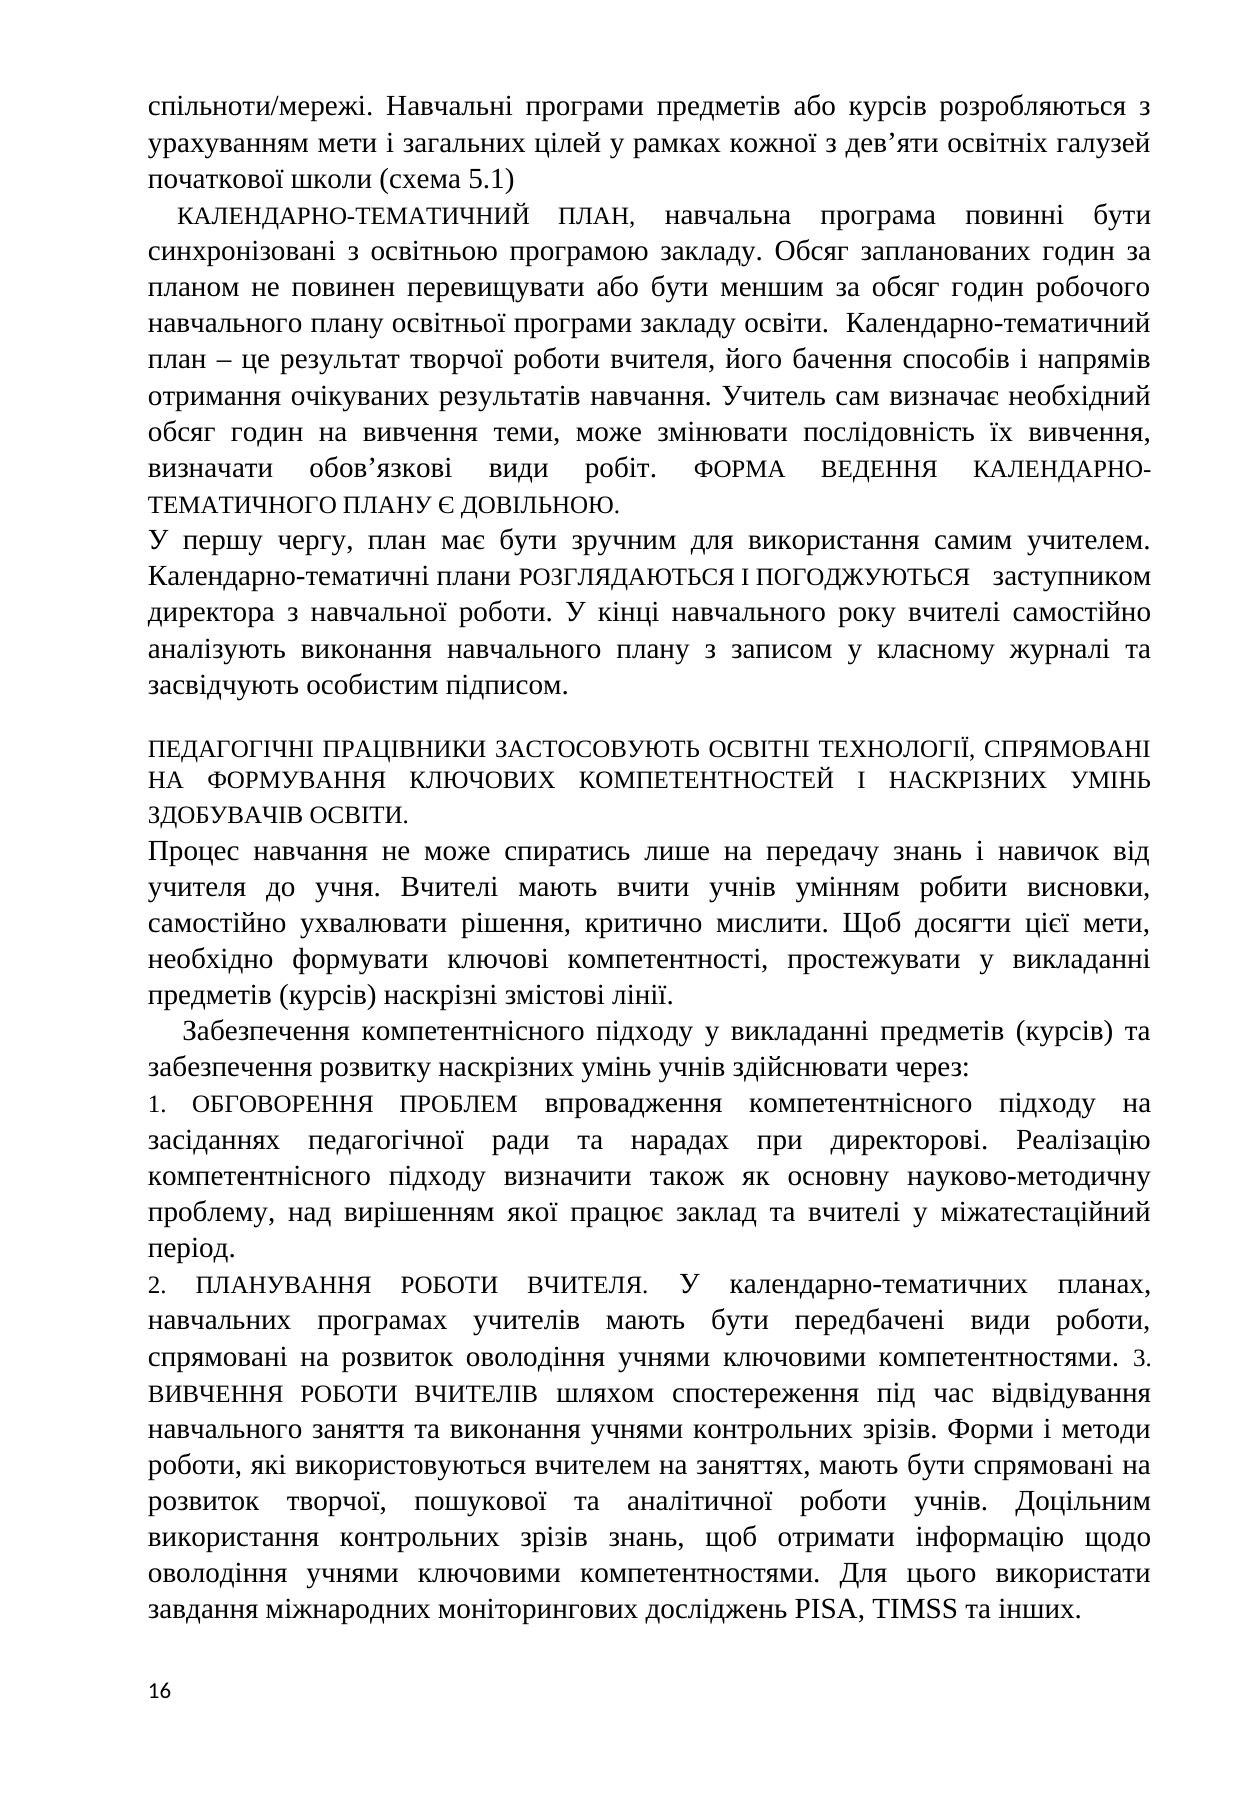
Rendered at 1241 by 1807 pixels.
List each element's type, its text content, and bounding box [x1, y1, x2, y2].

list 2. ПЛАНУВАННЯ РОБОТИ ВЧИТЕЛЯ. У календарно-тематичних планах, навчальних програмах учителів мають бути передбачені види роботи, спрямовані на розвиток оволодіння учнями ключовими компетентностями. 3. ВИВЧЕННЯ РОБОТИ ВЧИТЕЛІВ шляхом спостереження під час відвідування навчального заняття та виконання учнями контрольних зрізів. Форми і методи роботи, які використовуються вчителем на заняттях, мають бути спрямовані на розвиток творчої, пошукової та аналітичної роботи учнів. Доцільним використання контрольних зрізів знань, щоб отримати інформацію щодо оволодіння учнями ключовими компетентностями. Для цього використати завдання міжнародних моніторингових досліджень PISA, TIMSS та інших. [148, 1266, 1152, 1625]
list У першу чергу, план має бути зручним для використання самим учителем. Календарно-тематичні плани РОЗГЛЯДАЮТЬСЯ І ПОГОДЖУЮТЬСЯ заступником директора з навчальної роботи. У кінці навчального року вчителі самостійно аналізують виконання навчального плану з записом у класному журналі та засвідчують особистим підписом. [148, 522, 1152, 700]
list 1. ОБГОВОРЕННЯ ПРОБЛЕМ впровадження компетентнісного підходу на засіданнях педагогічної ради та нарадах при директорові. Реалізацію компетентнісного підходу визначити також як основну науково-методичну проблему, над вирішенням якої працює заклад та вчителі у міжатестаційний період. [148, 1086, 1152, 1264]
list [148, 88, 1152, 194]
list КАЛЕНДАРНО-ТЕМАТИЧНИЙ ПЛАН, навчальна програма повинні бути синхронізовані з освітньою програмою закладу. Обсяг запланованих годин за планом не повинен перевищувати або бути меншим за обсяг годин робочого навчального плану освітньої програми закладу освіти. Календарно-тематичний план – це результат творчої роботи вчителя, його бачення способів і напрямів отримання очікуваних результатів навчання. Учитель сам визначає необхідний обсяг годин на вивчення теми, може змінювати послідовність їх вивчення, визначати обов’язкові види робіт. ФОРМА ВЕДЕННЯ КАЛЕНДАРНО-ТЕМАТИЧНОГО ПЛАНУ Є ДОВІЛЬНОЮ. [148, 197, 1152, 520]
list Процес навчання не може спиратись лише на передачу знань і навичок від учителя до учня. Вчителі мають вчити учнів умінням робити висновки, самостійно ухвалювати рішення, критично мислити. Щоб досягти цієї мети, необхідно формувати ключові компетентності, простежувати у викладанні предметів (курсів) наскрізні змістові лінії. [148, 833, 1152, 1011]
list ПЕДАГОГІЧНІ ПРАЦІВНИКИ ЗАСТОСОВУЮТЬ ОСВІТНІ ТЕХНОЛОГІЇ, СПРЯМОВАНІ НА ФОРМУВАННЯ КЛЮЧОВИХ КОМПЕТЕНТНОСТЕЙ І НАСКРІЗНИХ УМІНЬ ЗДОБУВАЧІВ ОСВІТИ. [148, 734, 1152, 830]
list Забезпечення компетентнісного підходу у викладанні предметів (курсів) та забезпечення розвитку наскрізних умінь учнів здійснювати через: [148, 1013, 1152, 1083]
